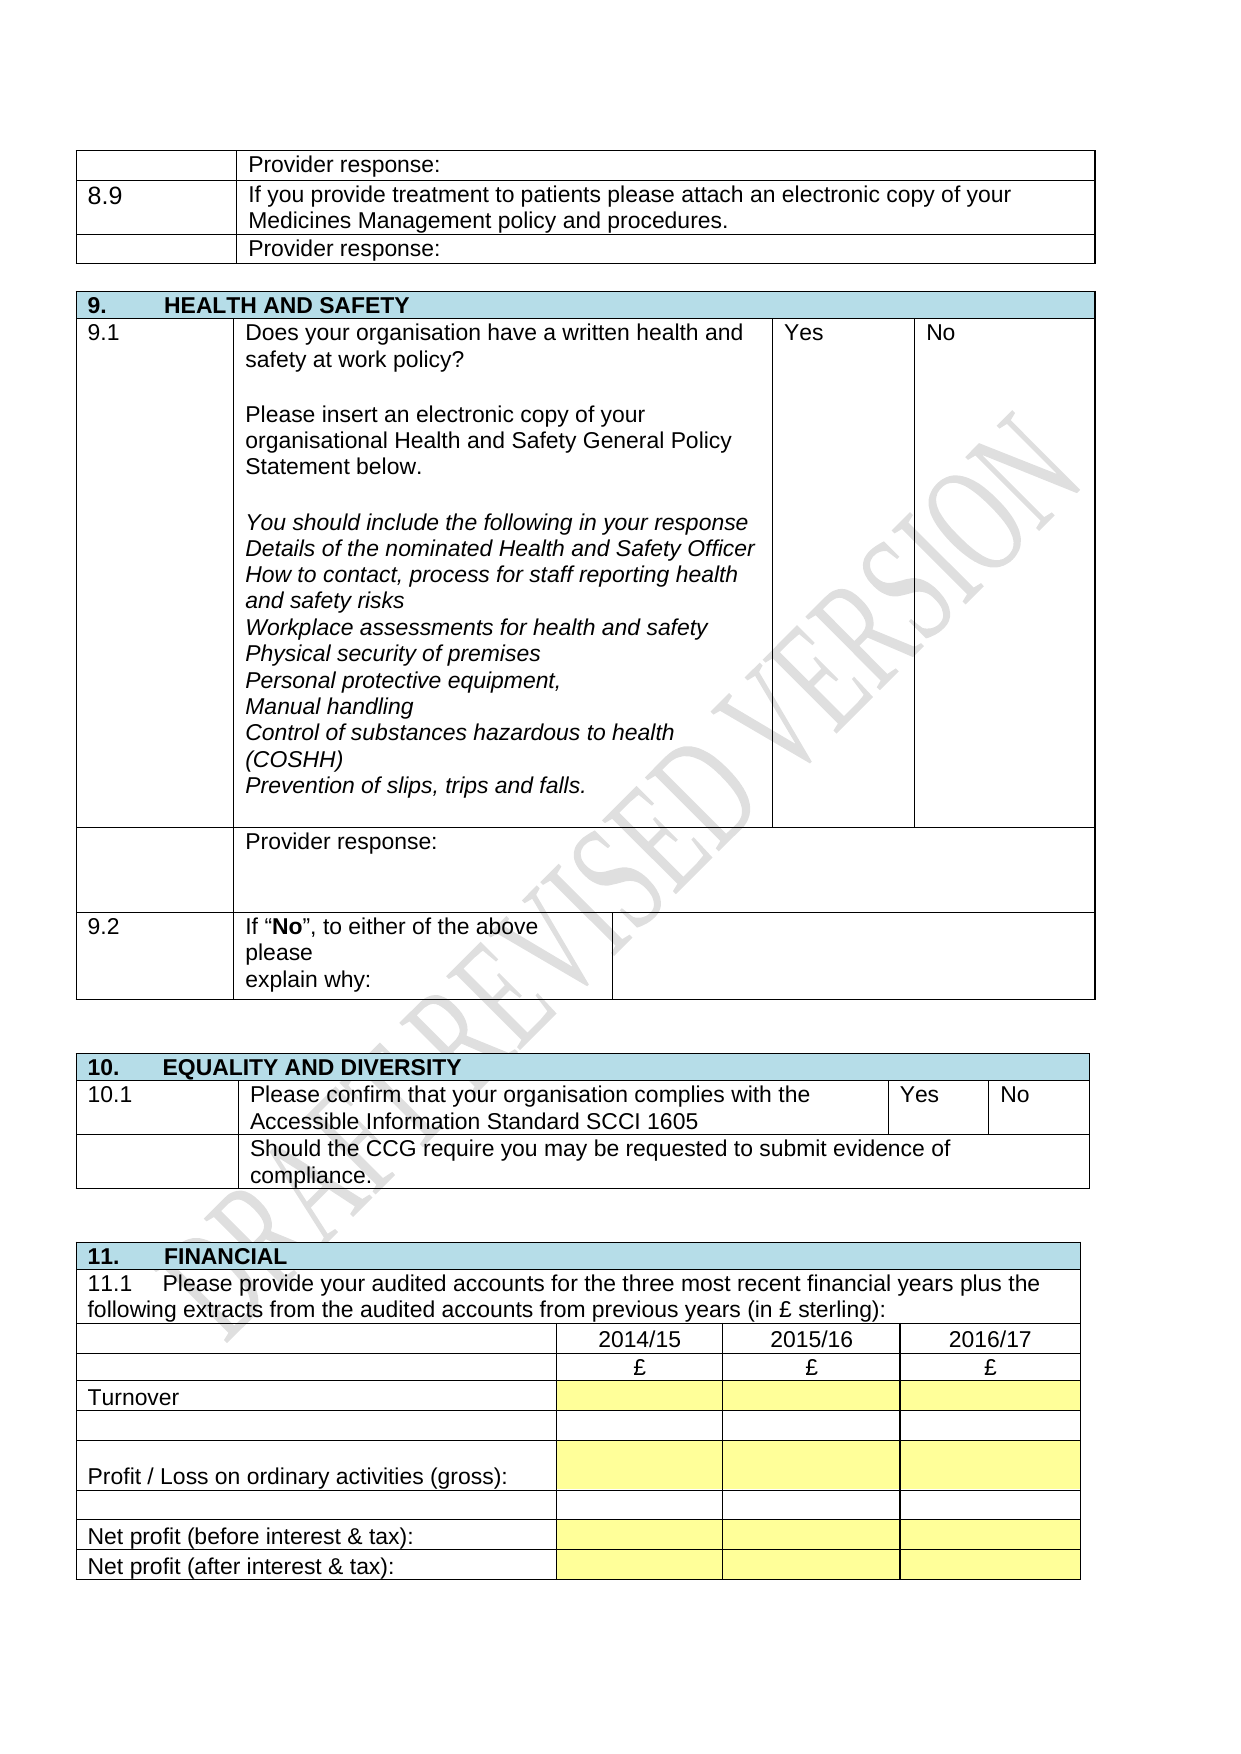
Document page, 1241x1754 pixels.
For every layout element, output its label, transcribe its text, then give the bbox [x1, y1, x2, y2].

table_cell 2014/15 [557, 1324, 722, 1353]
table_cell 2015/16 [723, 1324, 899, 1353]
table_cell 8.9 [77, 181, 236, 233]
table_cell Profit / Loss on ordinary activities (gross): [77, 1441, 556, 1489]
table_cell £ [901, 1354, 1080, 1380]
table_cell [77, 151, 236, 180]
table_cell Provider response: [237, 151, 1094, 180]
table_cell Net profit (after interest & tax): [77, 1550, 556, 1579]
table_header 9. HEALTH AND SAFETY [77, 292, 1094, 318]
table_cell If “No”, to either of the above please explain why: [234, 913, 612, 999]
table_cell [77, 1354, 556, 1380]
table_cell 2016/17 [901, 1324, 1080, 1353]
table_cell [901, 1381, 1080, 1410]
table_cell [901, 1550, 1080, 1579]
table_cell Yes [889, 1081, 988, 1134]
table_cell 9.1 [77, 319, 233, 827]
table_cell [723, 1411, 899, 1439]
table_cell £ [723, 1354, 899, 1380]
table_cell [723, 1441, 899, 1489]
table_cell [77, 828, 233, 912]
table_cell [77, 235, 236, 263]
table_cell [77, 1135, 238, 1188]
table_header 11. FINANCIAL [77, 1243, 1080, 1269]
table_cell Turnover [77, 1381, 556, 1410]
table_cell [557, 1491, 722, 1519]
table_cell [557, 1411, 722, 1439]
table_cell [723, 1550, 899, 1579]
table_cell 10.1 [77, 1081, 238, 1134]
table_cell [77, 1491, 556, 1519]
table_cell Yes [773, 319, 914, 827]
table_cell [77, 1411, 556, 1439]
table_cell [901, 1441, 1080, 1489]
table_cell [901, 1411, 1080, 1439]
table_cell Please confirm that your organisation complies with the Accessible Information Standard SCCI 1605 [239, 1081, 888, 1134]
table_cell [613, 913, 1094, 999]
table_cell No [915, 319, 1094, 827]
table_cell 11.1 Please provide your audited accounts for the three most recent financial years plus the following extracts from the audited accounts from previous years (in £ sterling): [77, 1270, 1080, 1323]
table_cell [901, 1520, 1080, 1549]
table_cell [557, 1441, 722, 1489]
table_cell [557, 1520, 722, 1549]
table_cell Should the CCG require you may be requested to submit evidence of compliance. [239, 1135, 1089, 1188]
table_cell No [989, 1081, 1089, 1134]
table_cell Does your organisation have a written health and safety at work policy? Please insert an electronic copy of your organisational Health and Safety General Policy Statement below. You should include the following in your response Details of the nominated Health and Safety Officer How to contact, process for staff reporting health and safety risks Workplace assessments for health and safety Physical security of premises Personal protective equipment, Manual handling Control of substances hazardous to health (COSHH) Prevention of slips, trips and falls. [234, 319, 772, 827]
table_cell [723, 1381, 899, 1410]
table_cell [557, 1381, 722, 1410]
table_cell [557, 1550, 722, 1579]
table_cell Provider response: [234, 828, 1094, 912]
table_header 10. EQUALITY AND DIVERSITY [77, 1054, 1089, 1080]
table_cell 9.2 [77, 913, 233, 999]
table_cell [723, 1520, 899, 1549]
table_cell £ [557, 1354, 722, 1380]
table_cell [723, 1491, 899, 1519]
table_cell [901, 1491, 1080, 1519]
table_cell Provider response: [237, 235, 1094, 263]
table_cell If you provide treatment to patients please attach an electronic copy of your Medicines Management policy and procedures. [237, 181, 1094, 233]
table_cell [77, 1324, 556, 1353]
table_cell Net profit (before interest & tax): [77, 1520, 556, 1549]
